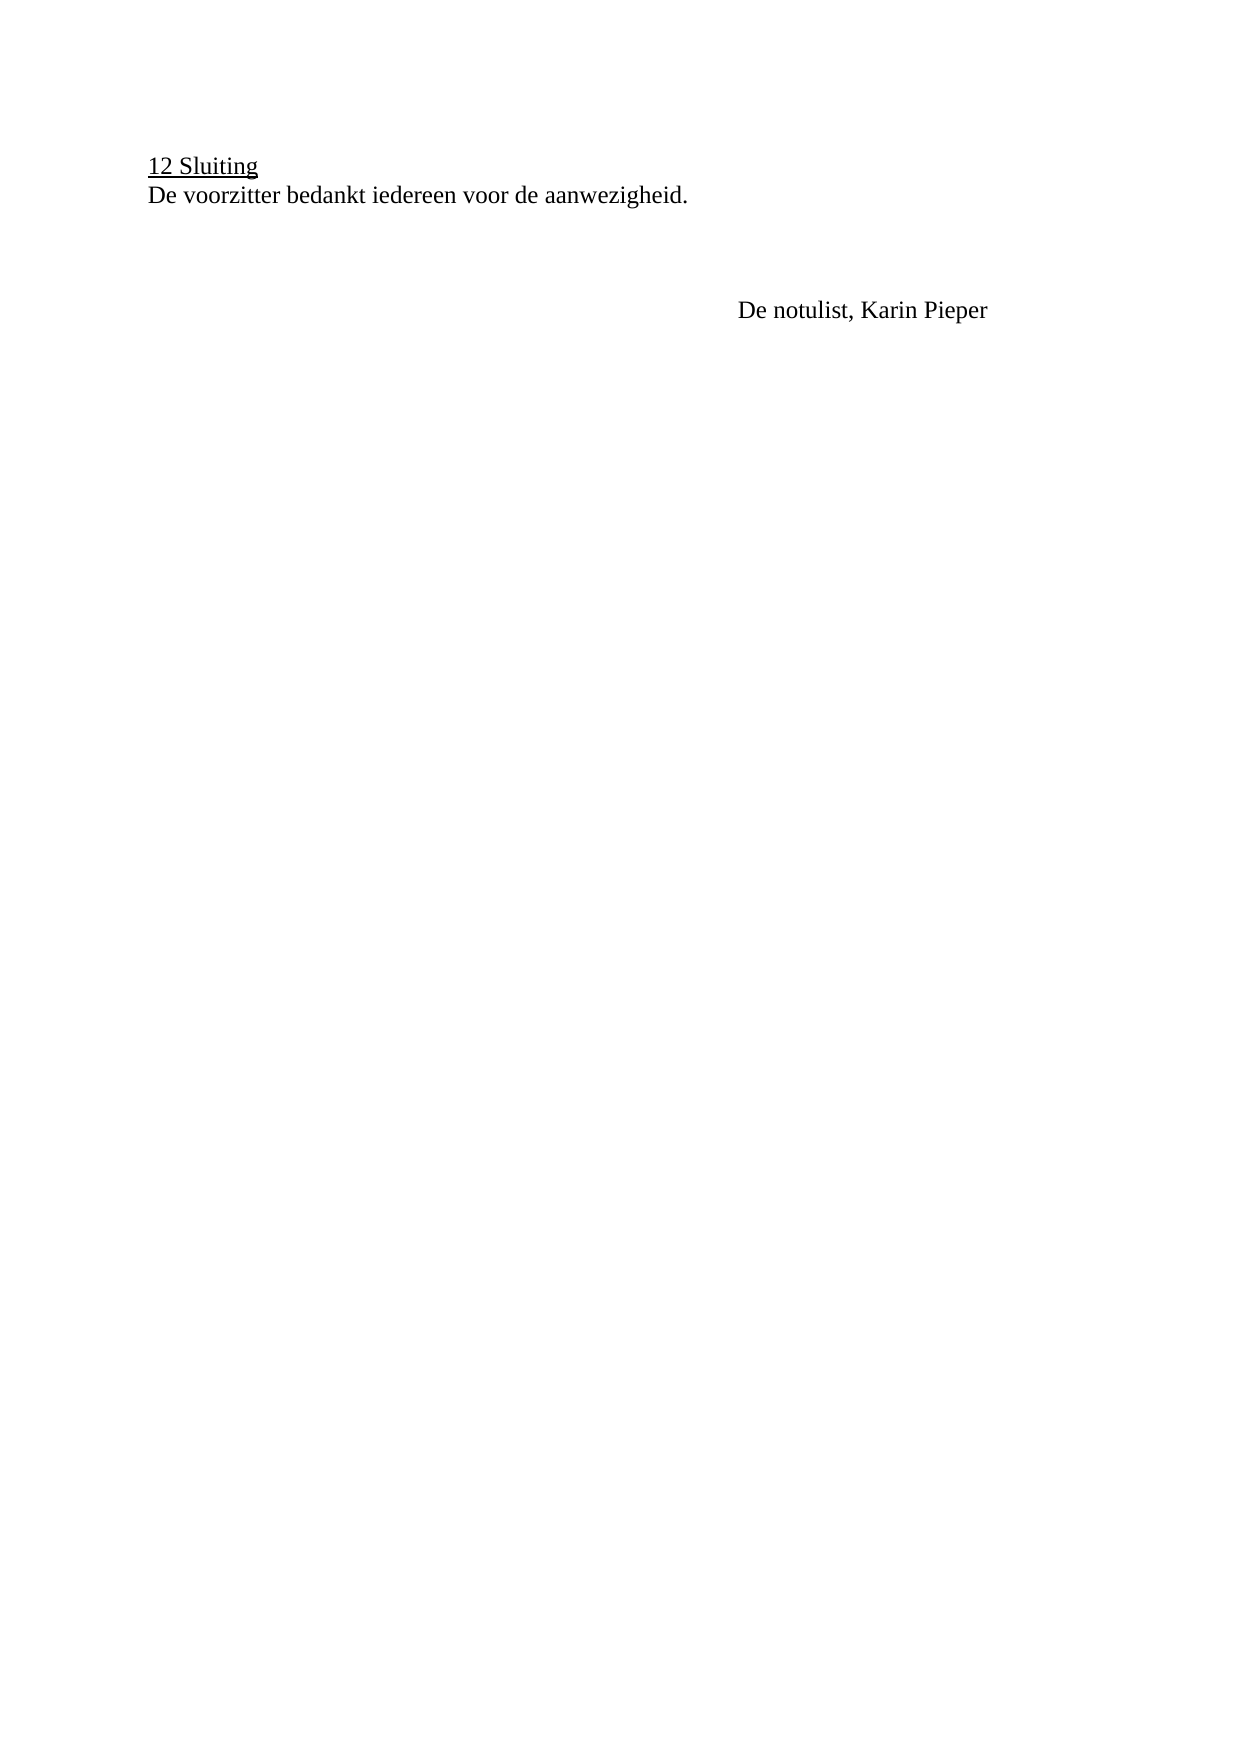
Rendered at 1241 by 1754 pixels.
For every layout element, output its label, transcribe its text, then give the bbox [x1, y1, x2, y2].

text De notulist, Karin Pieper [148, 295, 1093, 324]
text De voorzitter bedankt iedereen voor de aanwezigheid. [148, 180, 1093, 209]
text 12 Sluiting [148, 151, 1093, 180]
